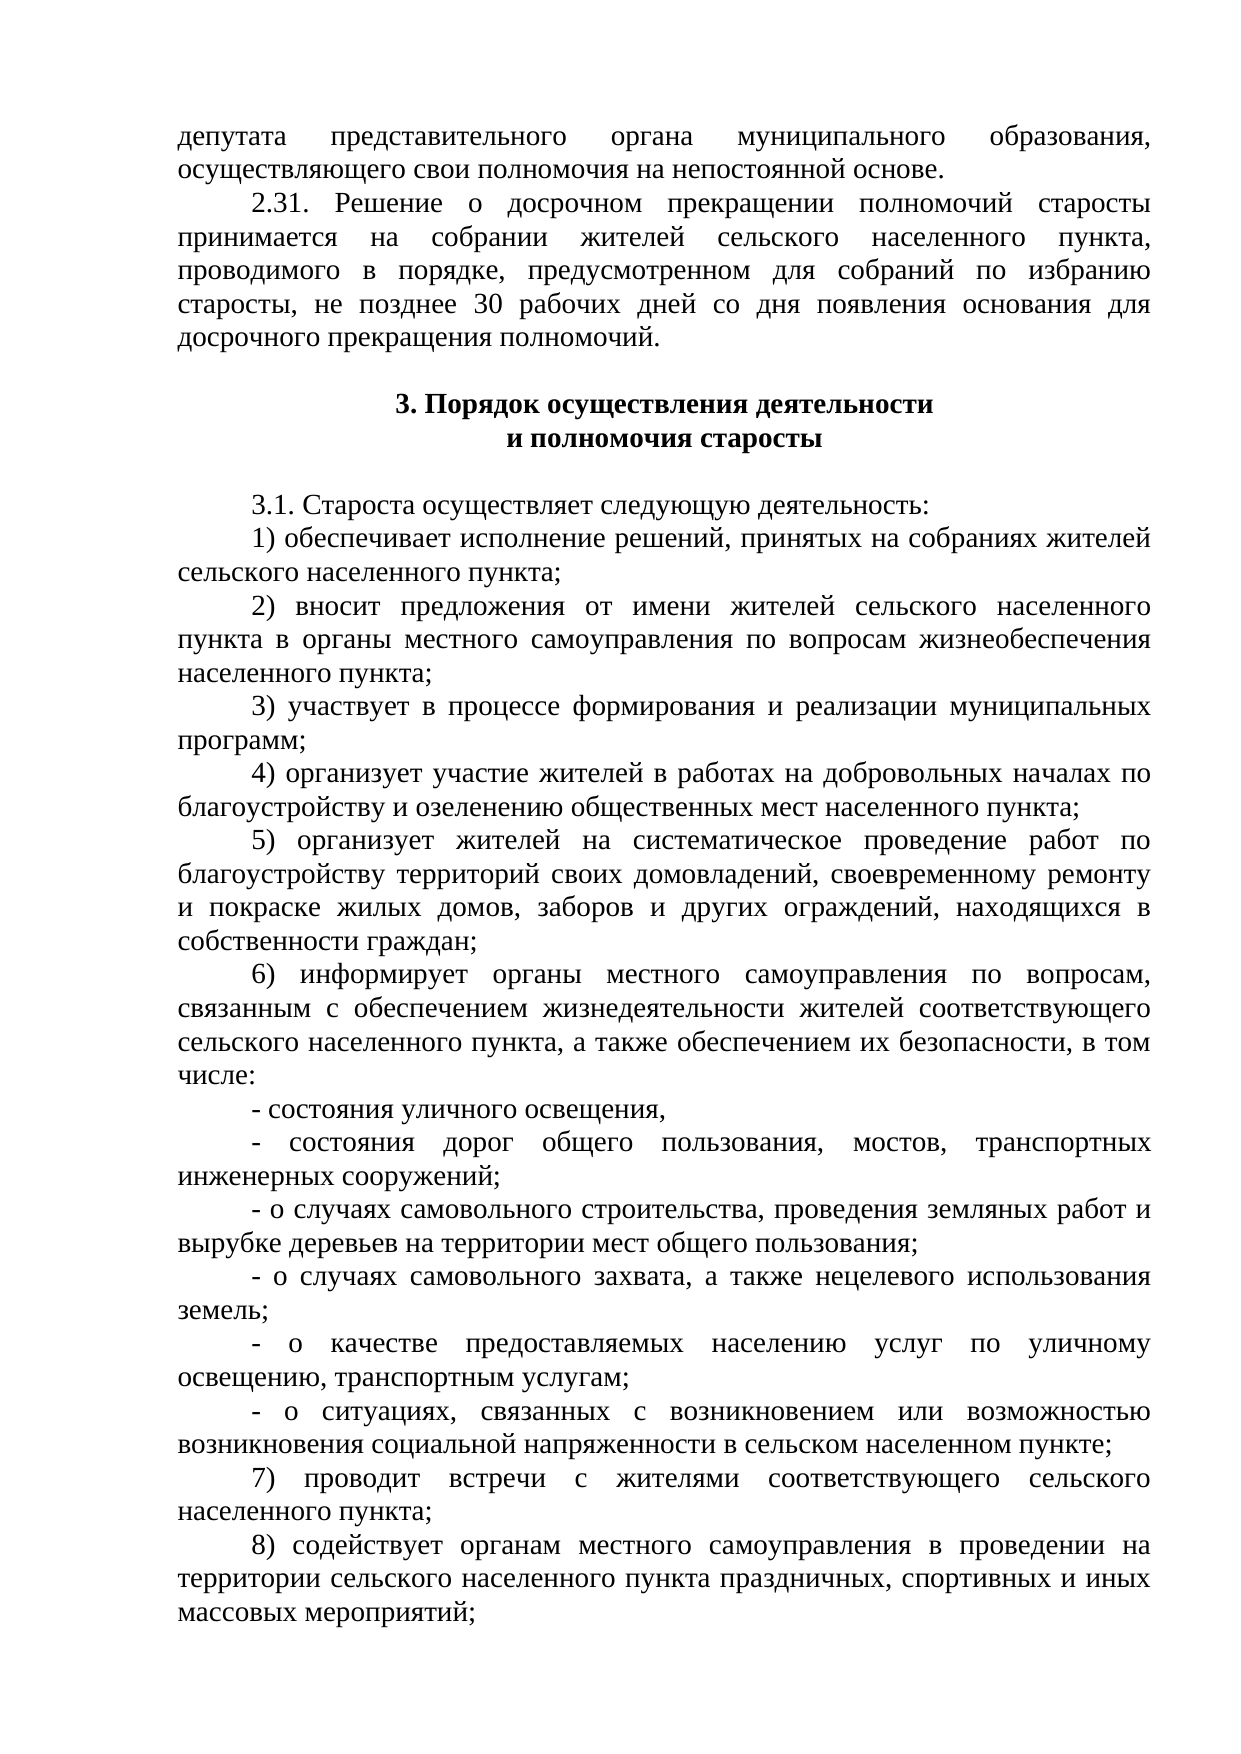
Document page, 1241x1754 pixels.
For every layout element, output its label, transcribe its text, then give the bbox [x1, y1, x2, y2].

text - состояния уличного освещения, [177, 1091, 1152, 1124]
text 5) организует жителей на систематическое проведение работ по благоустройству территорий своих домовладений, своевременному ремонту и покраске жилых домов, заборов и других ограждений, находящихся в собственности граждан; [177, 822, 1152, 957]
text - состояния дорог общего пользования, мостов, транспортных инженерных сооружений; [177, 1124, 1152, 1191]
text - о случаях самовольного строительства, проведения земляных работ и вырубке деревьев на территории мест общего пользования; [177, 1191, 1152, 1258]
text 7) проводит встречи с жителями соответствующего сельского населенного пункта; [177, 1460, 1152, 1527]
text 3. Порядок осуществления деятельности [177, 386, 1152, 420]
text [177, 118, 1152, 185]
text - о качестве предоставляемых населению услуг по уличному освещению, транспортным услугам; [177, 1326, 1152, 1393]
text и полномочия старосты [177, 420, 1152, 453]
text 4) организует участие жителей в работах на добровольных началах по благоустройству и озеленению общественных мест населенного пункта; [177, 755, 1152, 822]
text - о случаях самовольного захвата, а также нецелевого использования земель; [177, 1258, 1152, 1326]
text 1) обеспечивает исполнение решений, принятых на собраниях жителей сельского населенного пункта; [177, 521, 1152, 588]
text 3) участвует в процессе формирования и реализации муниципальных программ; [177, 688, 1152, 755]
text 6) информирует органы местного самоуправления по вопросам, связанным с обеспечением жизнедеятельности жителей соответствующего сельского населенного пункта, а также обеспечением их безопасности, в том числе: [177, 957, 1152, 1091]
text 2) вносит предложения от имени жителей сельского населенного пункта в органы местного самоуправления по вопросам жизнеобеспечения населенного пункта; [177, 588, 1152, 688]
text 3.1. Староста осуществляет следующую деятельность: [177, 487, 1152, 521]
text 2.31. Решение о досрочном прекращении полномочий старосты принимается на собрании жителей сельского населенного пункта, проводимого в порядке, предусмотренном для собраний по избранию старосты, не позднее 30 рабочих дней со дня появления основания для досрочного прекращения полномочий. [177, 185, 1152, 353]
text - о ситуациях, связанных с возникновением или возможностью возникновения социальной напряженности в сельском населенном пункте; [177, 1393, 1152, 1460]
text 8) содействует органам местного самоуправления в проведении на территории сельского населенного пункта праздничных, спортивных и иных массовых мероприятий; [177, 1527, 1152, 1627]
